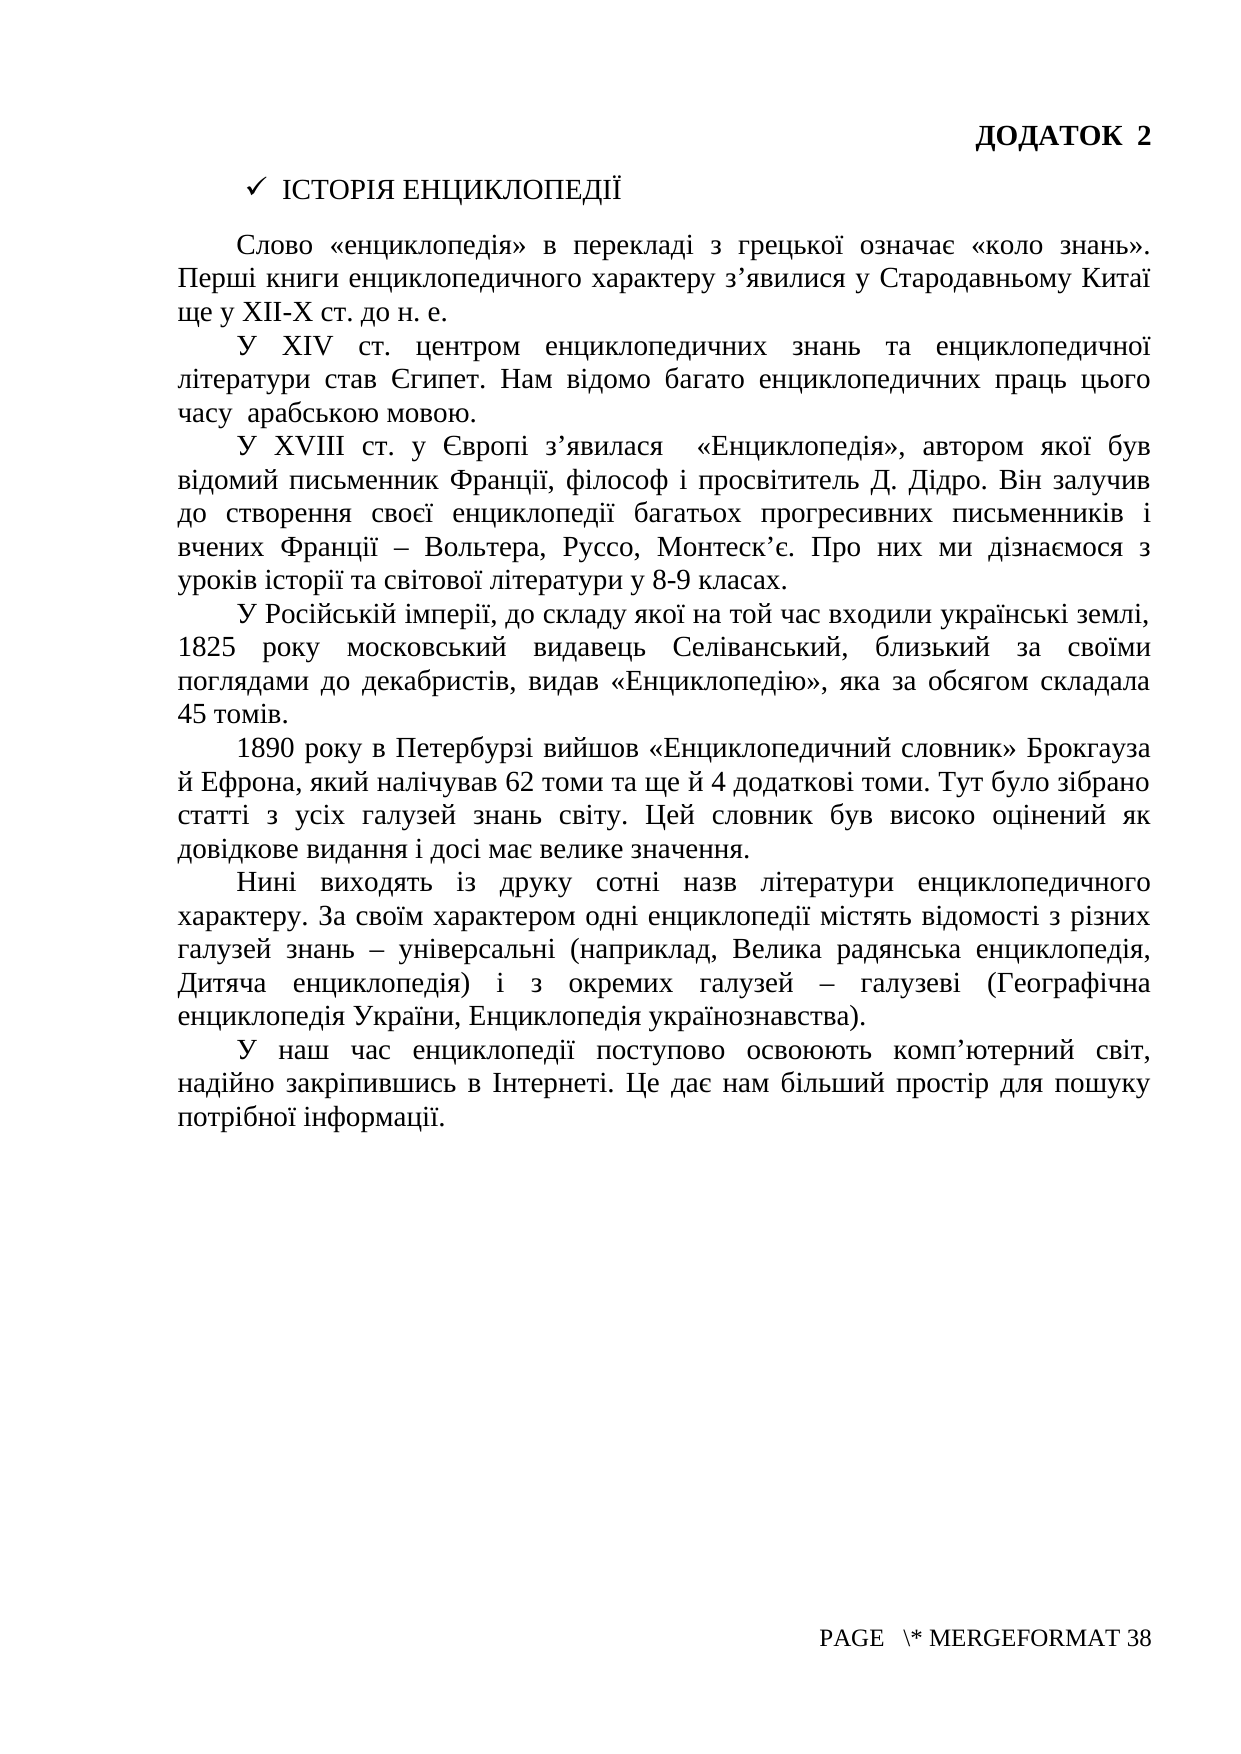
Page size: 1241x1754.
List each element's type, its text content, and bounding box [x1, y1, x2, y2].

text У Російській імперії, до складу якої на той час входили українські землі, 1825 року московський видавець Селіванський, близький за своїми поглядами до декабристів, видав «Енциклопедію», яка за обсягом складала 45 томів. [177, 596, 1152, 730]
text Слово «енциклопедія» в перекладі з грецької означає «коло знань». Перші книги енциклопедичного характеру з’явилися у Стародавньому Китаї ще у XII-X ст. до н. е. [177, 227, 1152, 328]
text У XIV ст. центром енциклопедичних знань та енциклопедичної літератури став Єгипет. Нам відомо багато енциклопедичних праць цього часу арабською мовою. [177, 328, 1152, 428]
text У XVIII ст. у Європі з’явилася «Енциклопедія», автором якої був відомий письменник Франції, філософ і просвітитель Д. Дідро. Він залучив до створення своєї енциклопедії багатьох прогресивних письменників і вчених Франції – Вольтера, Руссо, Монтеск’є. Про них ми дізнаємося з уроків історії та світової літератури у 8-9 класах. [177, 428, 1152, 596]
text У наш час енциклопедії поступово освоюють комп’ютерний світ, надійно закріпившись в Інтернеті. Це дає нам більший простір для пошуку потрібної інформації. [177, 1032, 1152, 1133]
text Нині виходять із друку сотні назв літератури енциклопедичного характеру. За своїм характером одні енциклопедії містять відомості з різних галузей знань – універсальні (наприклад, Велика радянська енциклопедія, Дитяча енциклопедія) і з окремих галузей – галузеві (Географічна енциклопедія України, Енциклопедія українознавства). [177, 864, 1152, 1032]
text 1890 року в Петербурзі вийшов «Енциклопедичний словник» Брокгауза й Ефрона, який налічував 62 томи та ще й 4 додаткові томи. Тут було зібрано статті з усіх галузей знань світу. Цей словник був високо оцінений як довідкове видання і досі має велике значення. [177, 730, 1152, 864]
text ДОДАТОК 2 [177, 118, 1152, 152]
list ІСТОРІЯ ЕНЦИКЛОПЕДІЇ [244, 172, 1152, 206]
